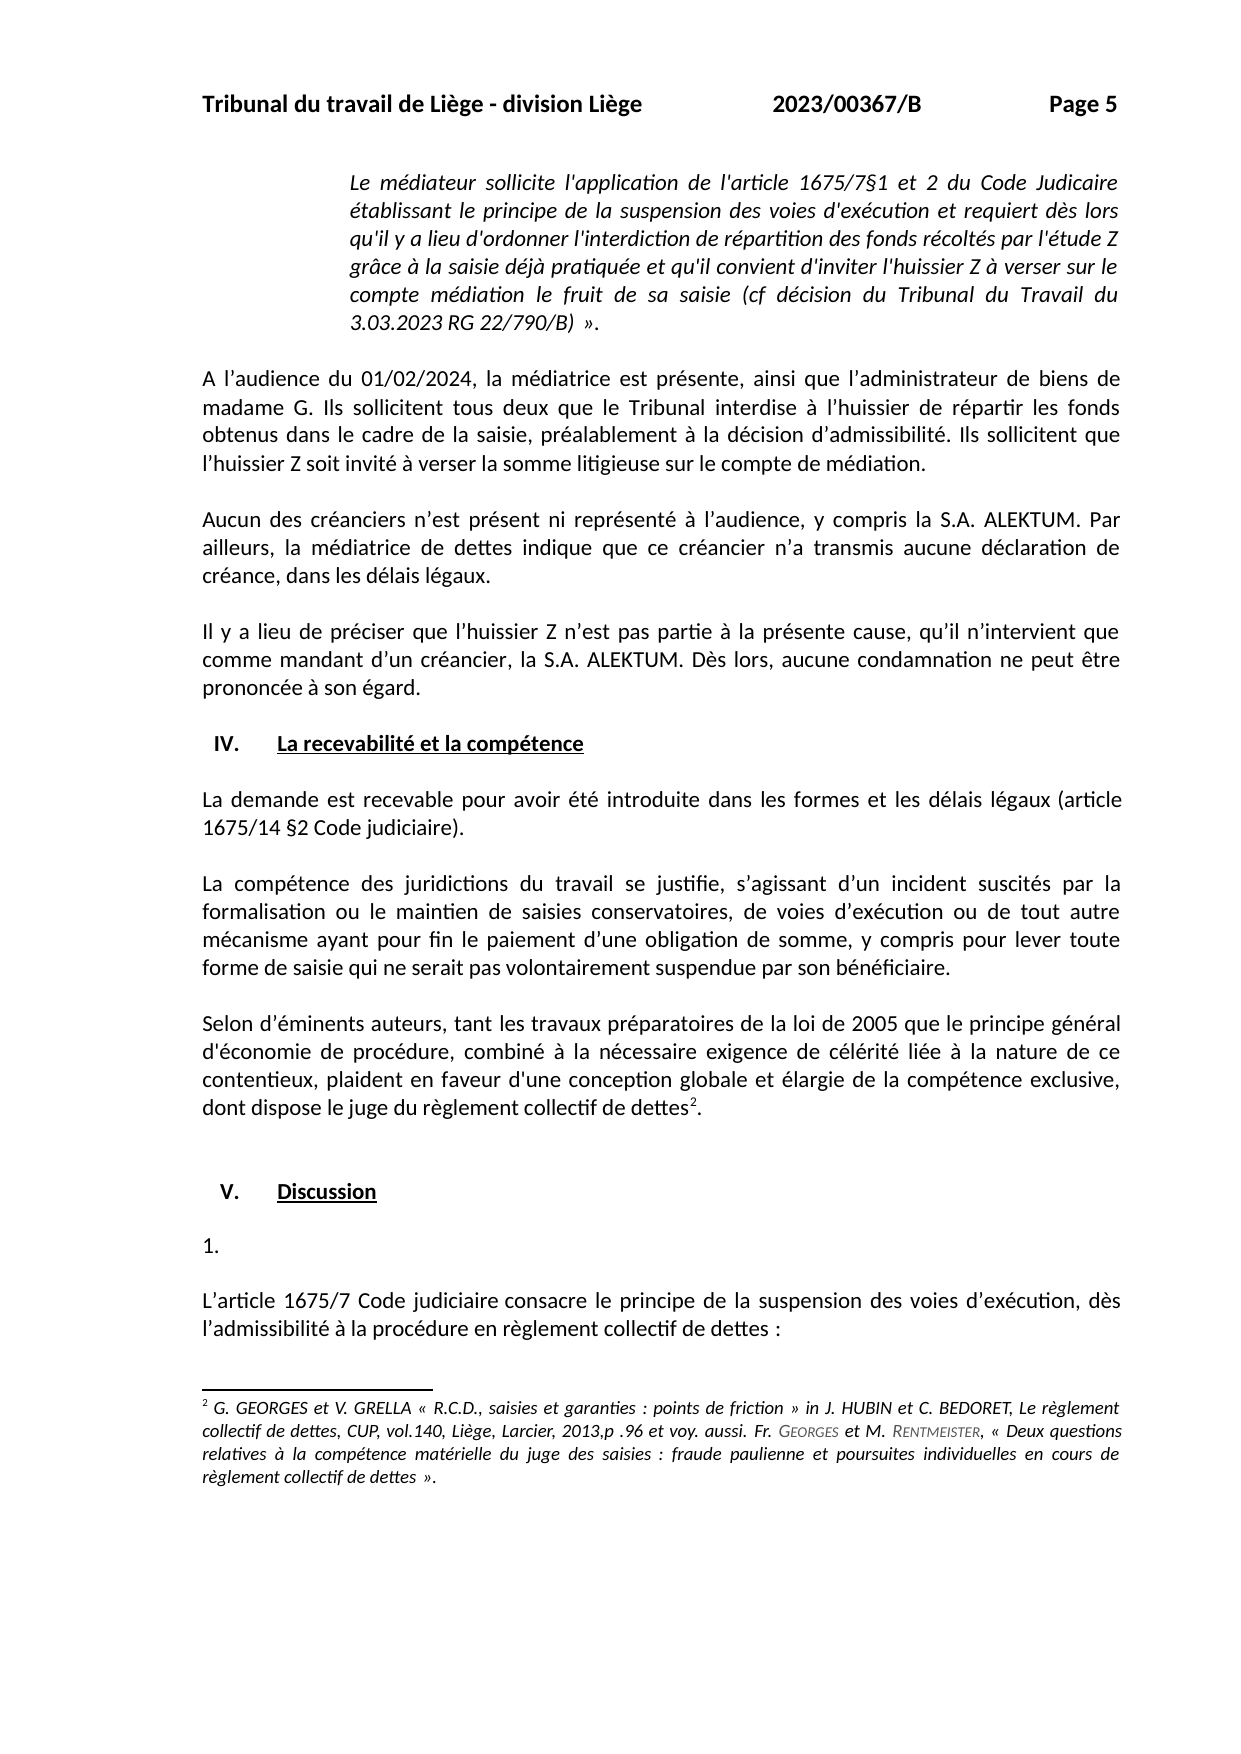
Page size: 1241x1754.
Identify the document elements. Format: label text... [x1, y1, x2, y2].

list La recevabilité et la compétence [239, 729, 1122, 757]
text Aucun des créanciers n’est présent ni représenté à l’audience, y compris la S.A. ALEKTUM. Par ailleurs, la médiatrice de dettes indique que ce créancier n’a transmis aucune déclaration de créance, dans les délais légaux. [202, 505, 1122, 589]
text La demande est recevable pour avoir été introduite dans les formes et les délais légaux (article 1675/14 §2 Code judiciaire). [202, 785, 1122, 841]
list Discussion [239, 1177, 1122, 1205]
text Le médiateur sollicite l'application de l'article 1675/7§1 et 2 du Code Judicaire établissant le principe de la suspension des voies d'exécution et requiert dès lors qu'il y a lieu d'ordonner l'interdiction de répartition des fonds récoltés par l'étude Z grâce à la saisie déjà pratiquée et qu'il convient d'inviter l'huissier Z à verser sur le compte médiation le fruit de sa saisie (cf décision du Tribunal du Travail du 3.03.2023 RG 22/790/B) ». [349, 168, 1122, 337]
text Il y a lieu de préciser que l’huissier Z n’est pas partie à la présente cause, qu’il n’intervient que comme mandant d’un créancier, la S.A. ALEKTUM. Dès lors, aucune condamnation ne peut être prononcée à son égard. [202, 617, 1122, 701]
text 1. [202, 1232, 1122, 1259]
text L’article 1675/7 Code judiciaire consacre le principe de la suspension des voies d’exécution, dès l’admissibilité à la procédure en règlement collectif de dettes : [202, 1286, 1122, 1342]
text A l’audience du 01/02/2024, la médiatrice est présente, ainsi que l’administrateur de biens de madame G. Ils sollicitent tous deux que le Tribunal interdise à l’huissier de répartir les fonds obtenus dans le cadre de la saisie, préalablement à la décision d’admissibilité. Ils sollicitent que l’huissier Z soit invité à verser la somme litigieuse sur le compte de médiation. [202, 364, 1122, 477]
text La compétence des juridictions du travail se justifie, s’agissant d’un incident suscités par la formalisation ou le maintien de saisies conservatoires, de voies d’exécution ou de tout autre mécanisme ayant pour fin le paiement d’une obligation de somme, y compris pour lever toute forme de saisie qui ne serait pas volontairement suspendue par son bénéficiaire. [202, 869, 1122, 981]
